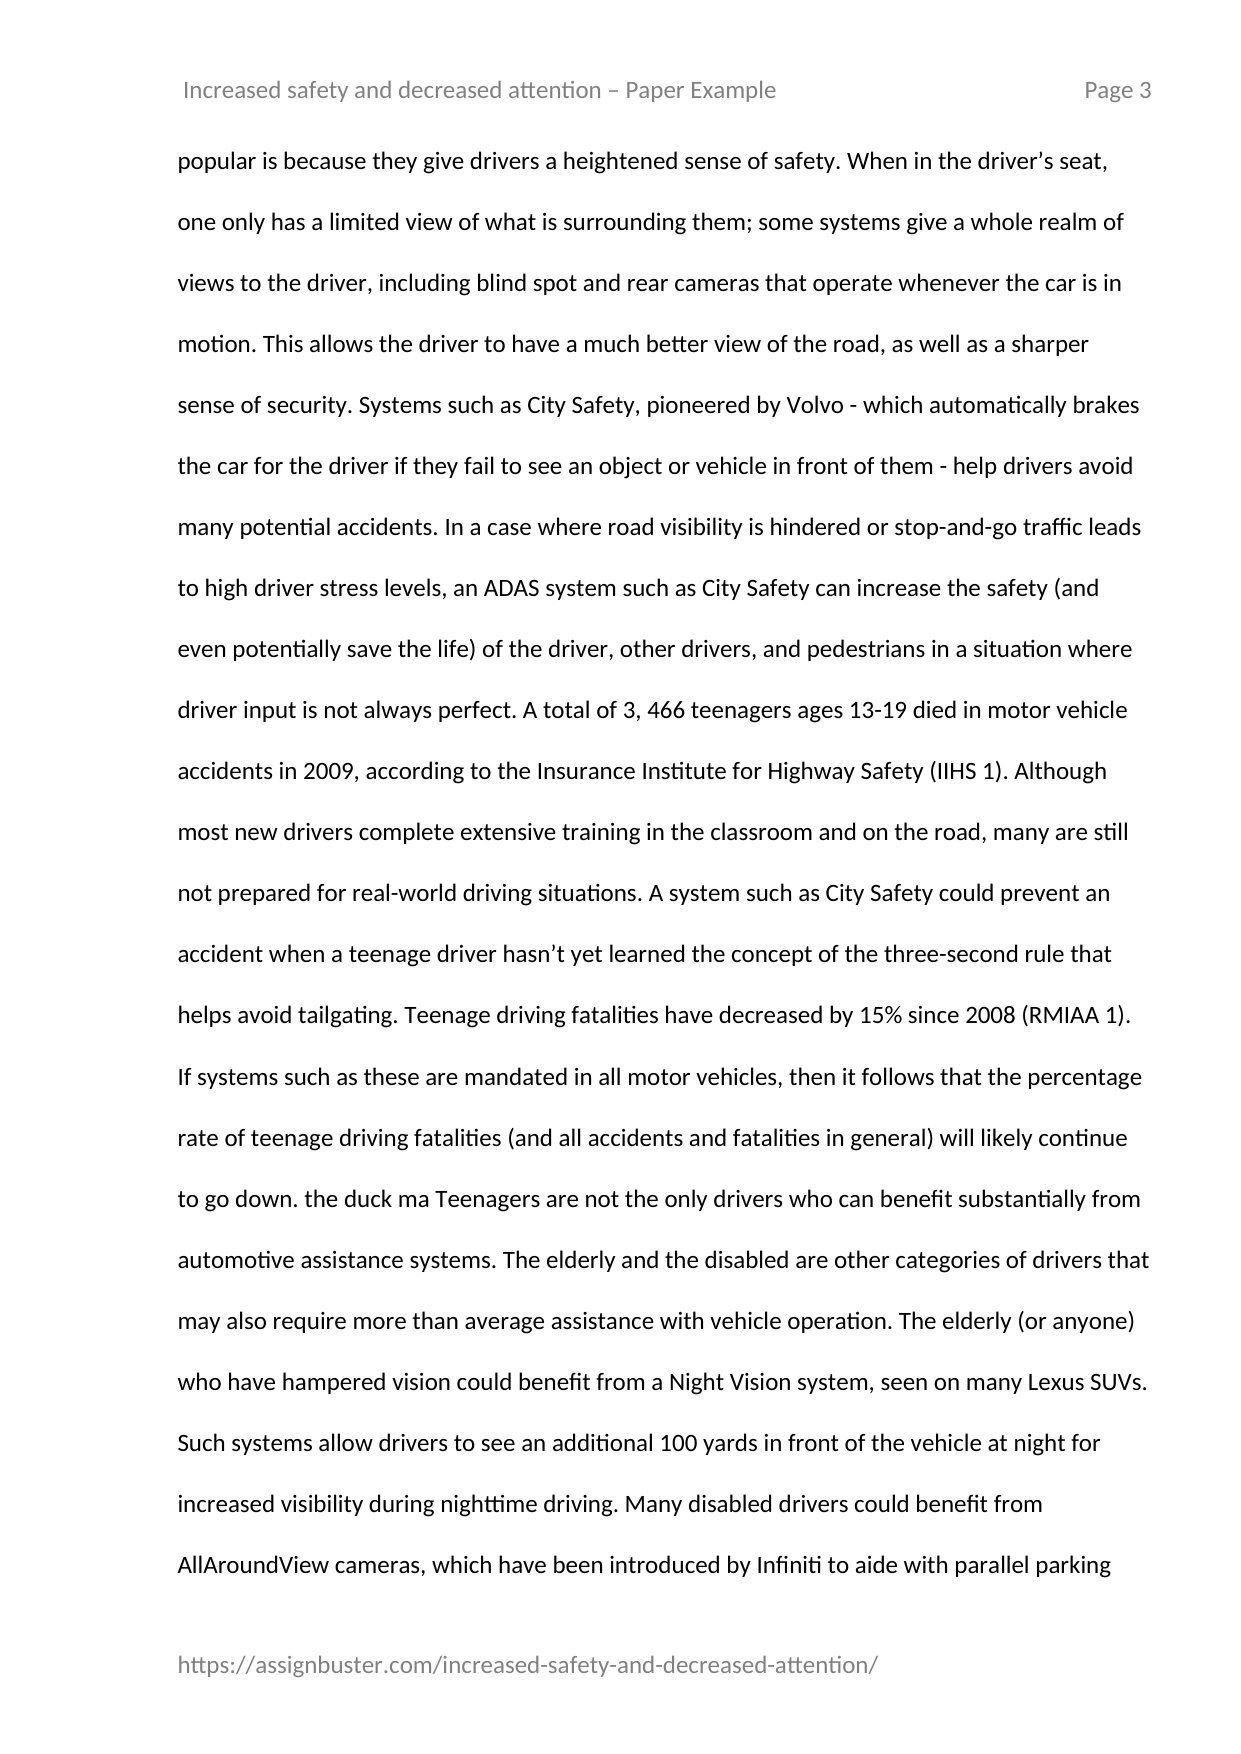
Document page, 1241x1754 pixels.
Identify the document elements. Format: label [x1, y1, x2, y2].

text [177, 145, 1152, 1579]
